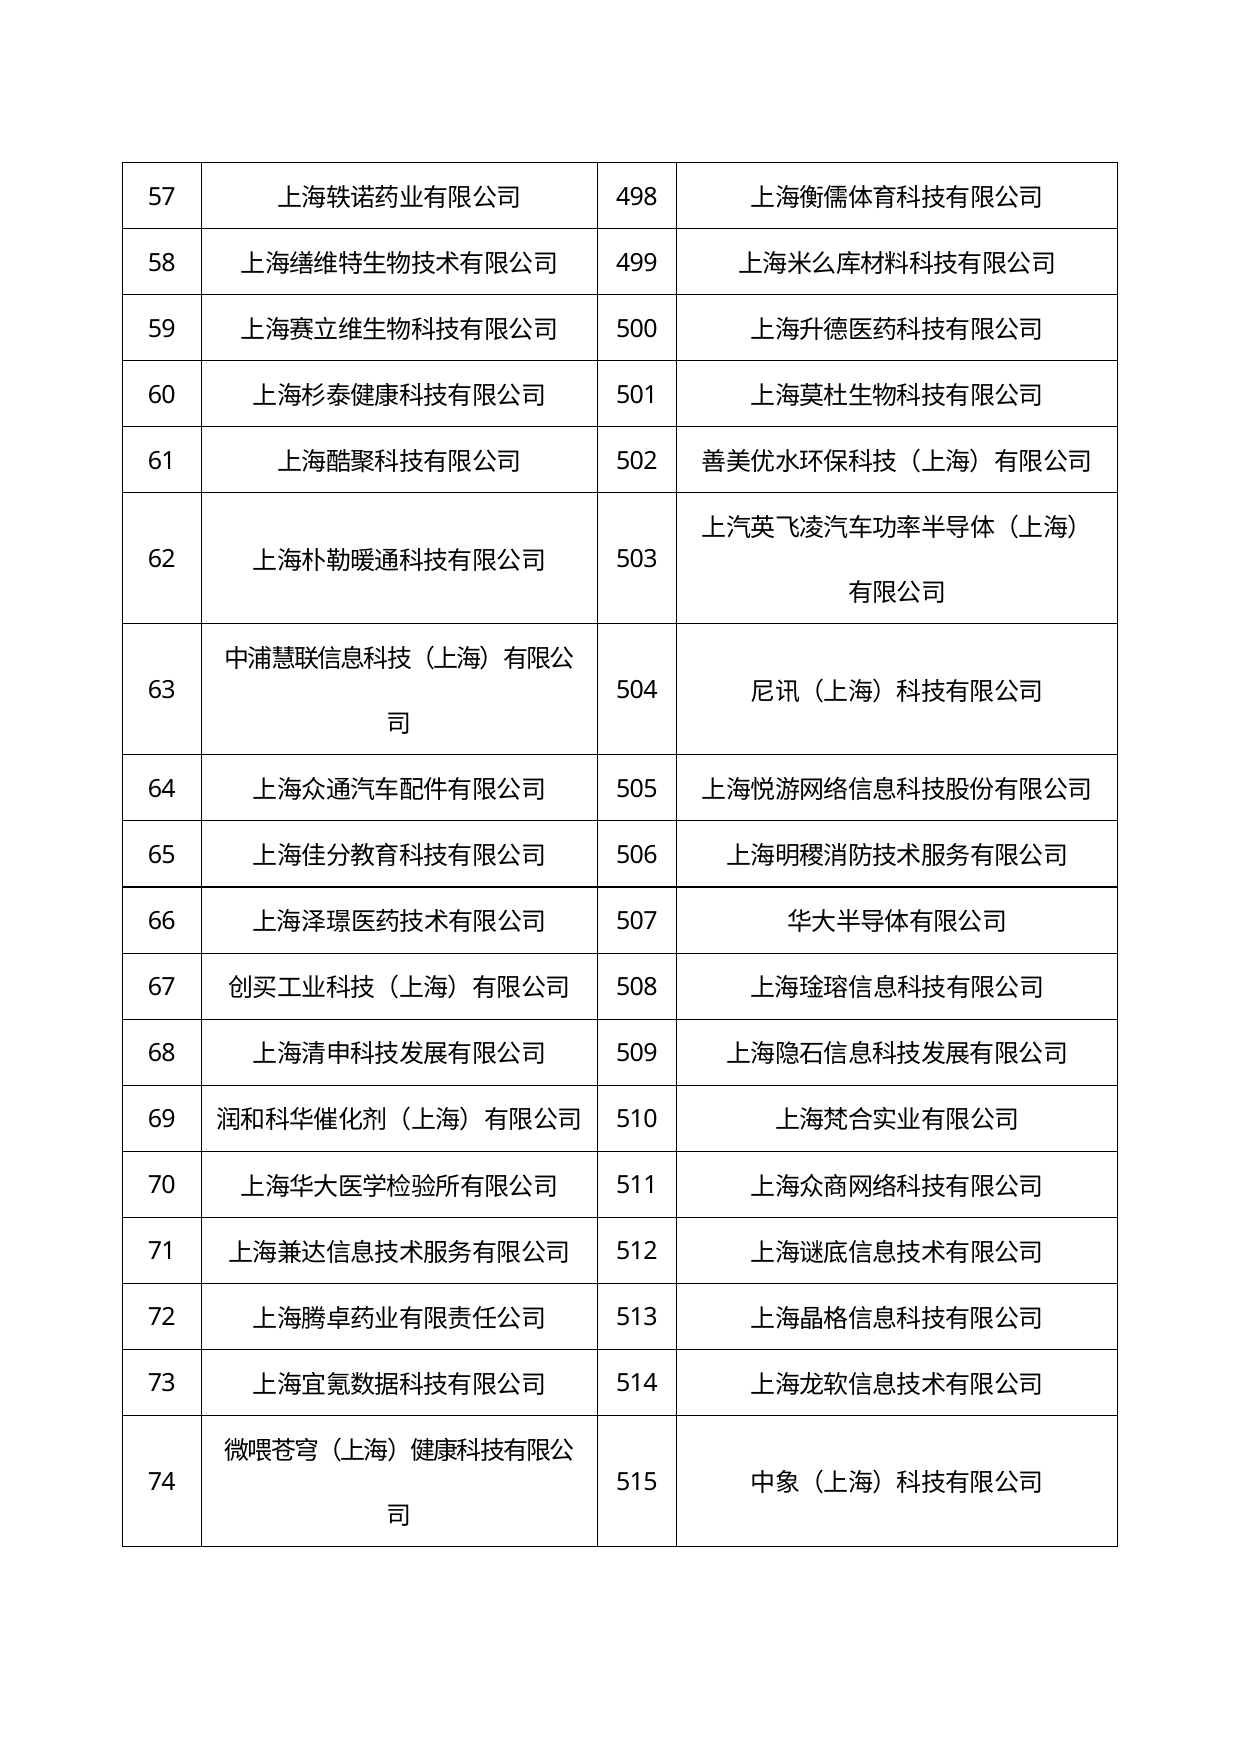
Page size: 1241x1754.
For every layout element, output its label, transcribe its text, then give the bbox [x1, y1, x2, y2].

table_cell 69 [123, 1086, 201, 1151]
table_cell 上海众通汽车配件有限公司 [202, 755, 597, 820]
table_cell 上海隐石信息科技发展有限公司 [677, 1020, 1117, 1084]
table_cell 512 [598, 1218, 676, 1283]
table_cell 502 [598, 427, 676, 492]
table_cell 上海泽璟医药技术有限公司 [202, 888, 597, 952]
table_cell 上海梵合实业有限公司 [677, 1086, 1117, 1151]
table_cell 上海明稷消防技术服务有限公司 [677, 821, 1117, 886]
table_cell 创买工业科技（上海）有限公司 [202, 954, 597, 1018]
table_cell 中象（上海）科技有限公司 [677, 1416, 1117, 1546]
table_cell 上海杉泰健康科技有限公司 [202, 361, 597, 426]
table_cell 61 [123, 427, 201, 492]
table_cell 67 [123, 954, 201, 1018]
table_cell 上海龙软信息技术有限公司 [677, 1350, 1117, 1415]
table_cell 73 [123, 1350, 201, 1415]
table_cell 499 [598, 229, 676, 294]
table_cell 中浦慧联信息科技（上海）有限公司 [202, 624, 597, 754]
table_cell 501 [598, 361, 676, 426]
table_cell 68 [123, 1020, 201, 1084]
table_cell 善美优水环保科技（上海）有限公司 [677, 427, 1117, 492]
table_cell 511 [598, 1152, 676, 1217]
table_cell 微喂苍穹（上海）健康科技有限公司 [202, 1416, 597, 1546]
table_cell 60 [123, 361, 201, 426]
table_cell 500 [598, 295, 676, 360]
table_cell 上海米么库材料科技有限公司 [677, 229, 1117, 294]
table_cell 上海华大医学检验所有限公司 [202, 1152, 597, 1217]
table_cell 498 [598, 163, 676, 228]
table_cell 514 [598, 1350, 676, 1415]
table_cell 513 [598, 1284, 676, 1349]
table_cell 尼讯（上海）科技有限公司 [677, 624, 1117, 754]
table_cell 华大半导体有限公司 [677, 888, 1117, 952]
table_cell 515 [598, 1416, 676, 1546]
table_cell 上海琻瑢信息科技有限公司 [677, 954, 1117, 1018]
table_cell 上海兼达信息技术服务有限公司 [202, 1218, 597, 1283]
table_cell 上汽英飞凌汽车功率半导体（上海） 有限公司 [677, 493, 1117, 623]
table_cell 510 [598, 1086, 676, 1151]
table_cell 72 [123, 1284, 201, 1349]
table_cell 上海宜氪数据科技有限公司 [202, 1350, 597, 1415]
table_cell 上海谜底信息技术有限公司 [677, 1218, 1117, 1283]
table_cell 上海佳分教育科技有限公司 [202, 821, 597, 886]
table_cell 上海莫杜生物科技有限公司 [677, 361, 1117, 426]
table_cell 64 [123, 755, 201, 820]
table_cell 74 [123, 1416, 201, 1546]
table_cell 62 [123, 493, 201, 623]
table_cell 504 [598, 624, 676, 754]
table_cell 润和科华催化剂（上海）有限公司 [202, 1086, 597, 1151]
table_cell 上海清申科技发展有限公司 [202, 1020, 597, 1084]
table_cell 上海晶格信息科技有限公司 [677, 1284, 1117, 1349]
table_cell 503 [598, 493, 676, 623]
table_cell 506 [598, 821, 676, 886]
table_cell 505 [598, 755, 676, 820]
table_cell 上海衡儒体育科技有限公司 [677, 163, 1117, 228]
table_cell 上海赛立维生物科技有限公司 [202, 295, 597, 360]
table_cell 59 [123, 295, 201, 360]
table_cell 65 [123, 821, 201, 886]
table_cell 上海腾卓药业有限责任公司 [202, 1284, 597, 1349]
table_cell 上海升德医药科技有限公司 [677, 295, 1117, 360]
table_cell 63 [123, 624, 201, 754]
table_cell 58 [123, 229, 201, 294]
table_cell 507 [598, 888, 676, 952]
table_cell 508 [598, 954, 676, 1018]
table_cell 上海轶诺药业有限公司 [202, 163, 597, 228]
table_cell 57 [123, 163, 201, 228]
table_cell 70 [123, 1152, 201, 1217]
table_cell 66 [123, 888, 201, 952]
table_cell 上海众商网络科技有限公司 [677, 1152, 1117, 1217]
table_cell 上海缮维特生物技术有限公司 [202, 229, 597, 294]
table_cell 上海朴勒暖通科技有限公司 [202, 493, 597, 623]
table_cell 上海酷聚科技有限公司 [202, 427, 597, 492]
table_cell 上海悦游网络信息科技股份有限公司 [677, 755, 1117, 820]
table_cell 71 [123, 1218, 201, 1283]
table_cell 509 [598, 1020, 676, 1084]
